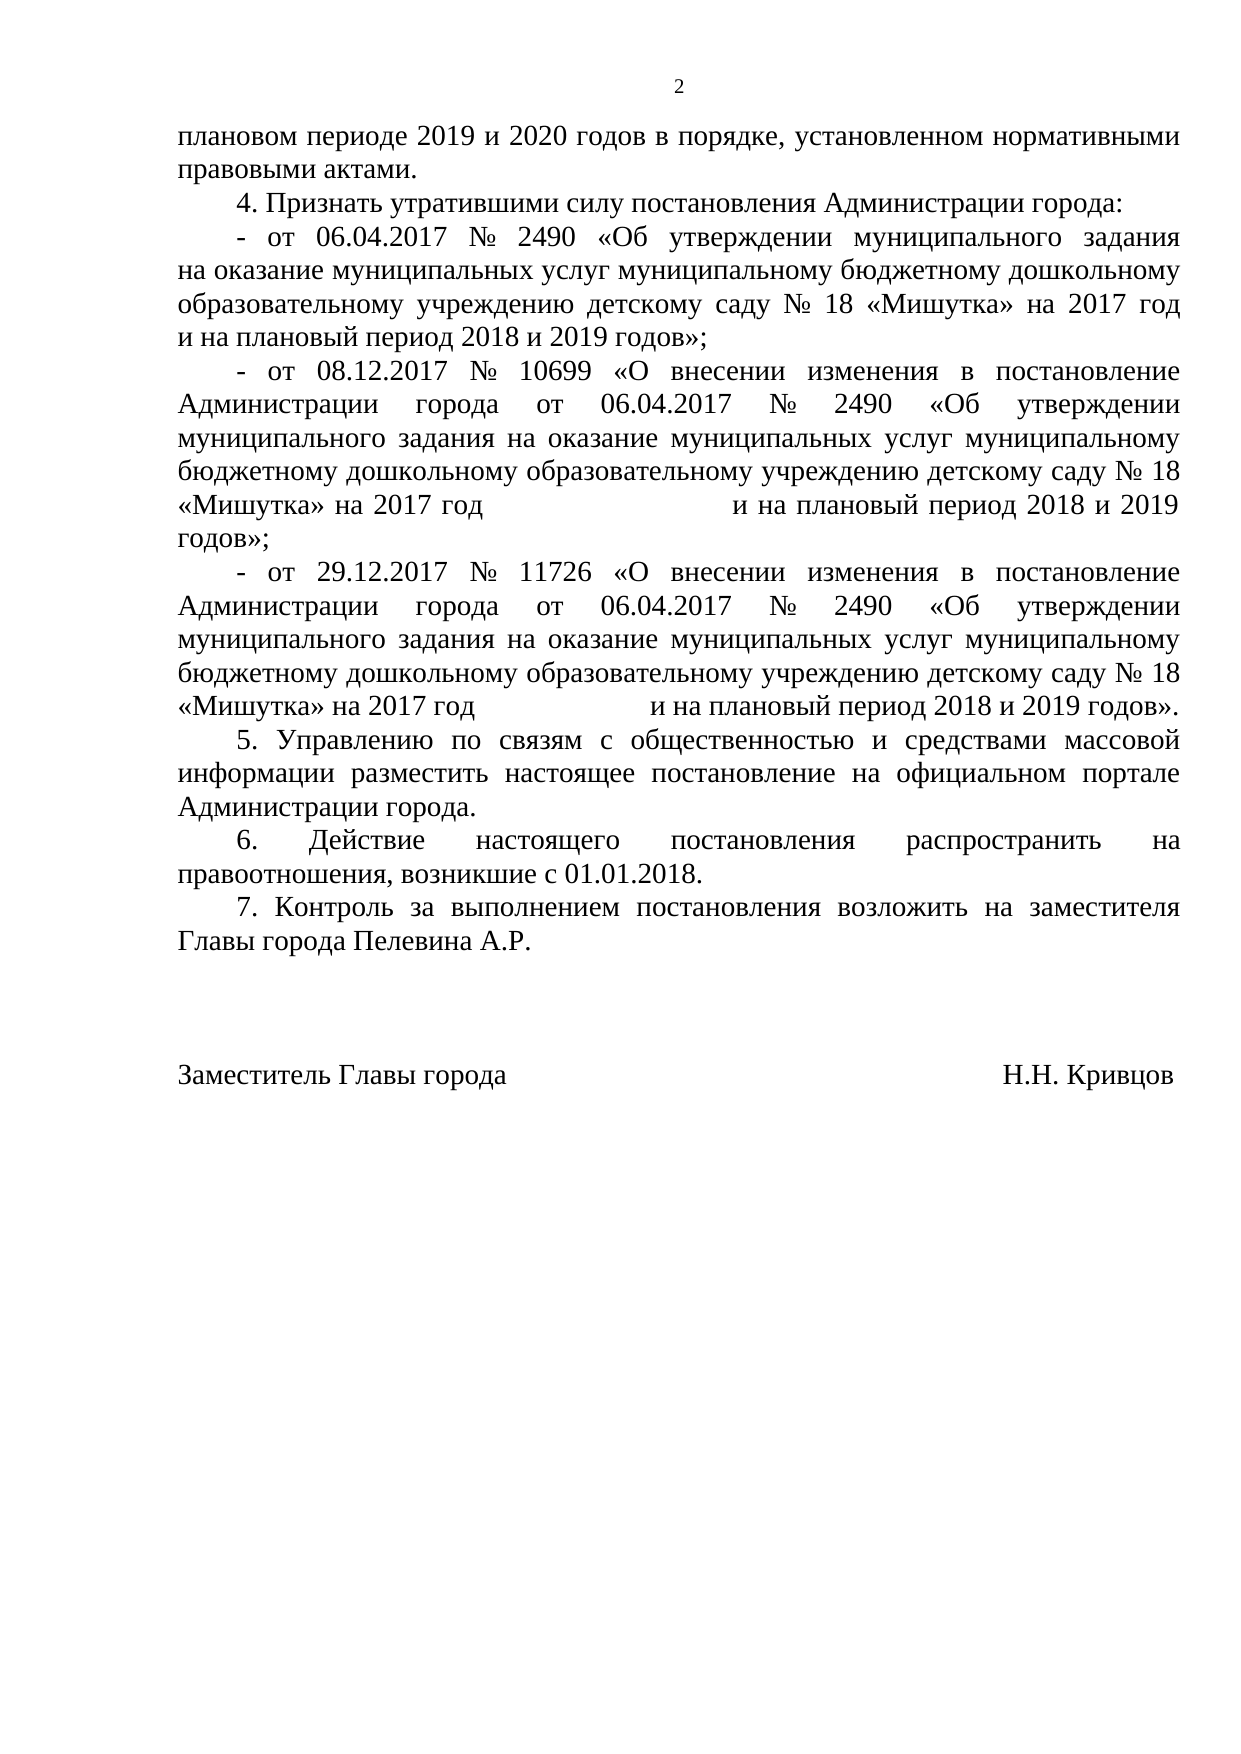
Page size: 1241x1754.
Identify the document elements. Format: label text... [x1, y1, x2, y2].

text - от 06.04.2017 № 2490 «Об утверждении муниципального задания на оказание муниципальных услуг муниципальному бюджетному дошкольному образовательному учреждению детскому саду № 18 «Мишутка» на 2017 год и на плановый период 2018 и 2019 годов»; [177, 219, 1181, 353]
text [177, 118, 1181, 185]
text Заместитель Главы города Н.Н. Кривцов [177, 1057, 1181, 1091]
text - от 29.12.2017 № 11726 «О внесении изменения в постановление Администрации города от 06.04.2017 № 2490 «Об утверждении муниципального задания на оказание муниципальных услуг муниципальному бюджетному дошкольному образовательному учреждению детскому саду № 18 «Мишутка» на 2017 год и на плановый период 2018 и 2019 годов». [177, 554, 1181, 722]
text 4. Признать утратившими силу постановления Администрации города: [177, 185, 1181, 219]
text 5. Управлению по связям с общественностью и средствами массовой информации разместить настоящее постановление на официальном портале Администрации города. [177, 722, 1181, 822]
text 7. Контроль за выполнением постановления возложить на заместителя Главы города Пелевина А.Р. [177, 889, 1181, 957]
text - от 08.12.2017 № 10699 «О внесении изменения в постановление Администрации города от 06.04.2017 № 2490 «Об утверждении муниципального задания на оказание муниципальных услуг муниципальному бюджетному дошкольному образовательному учреждению детскому саду № 18 «Мишутка» на 2017 год и на плановый период 2018 и 2019 годов»; [177, 353, 1181, 554]
text 6. Действие настоящего постановления распространить на правоотношения, возникшие с 01.01.2018. [177, 822, 1181, 889]
